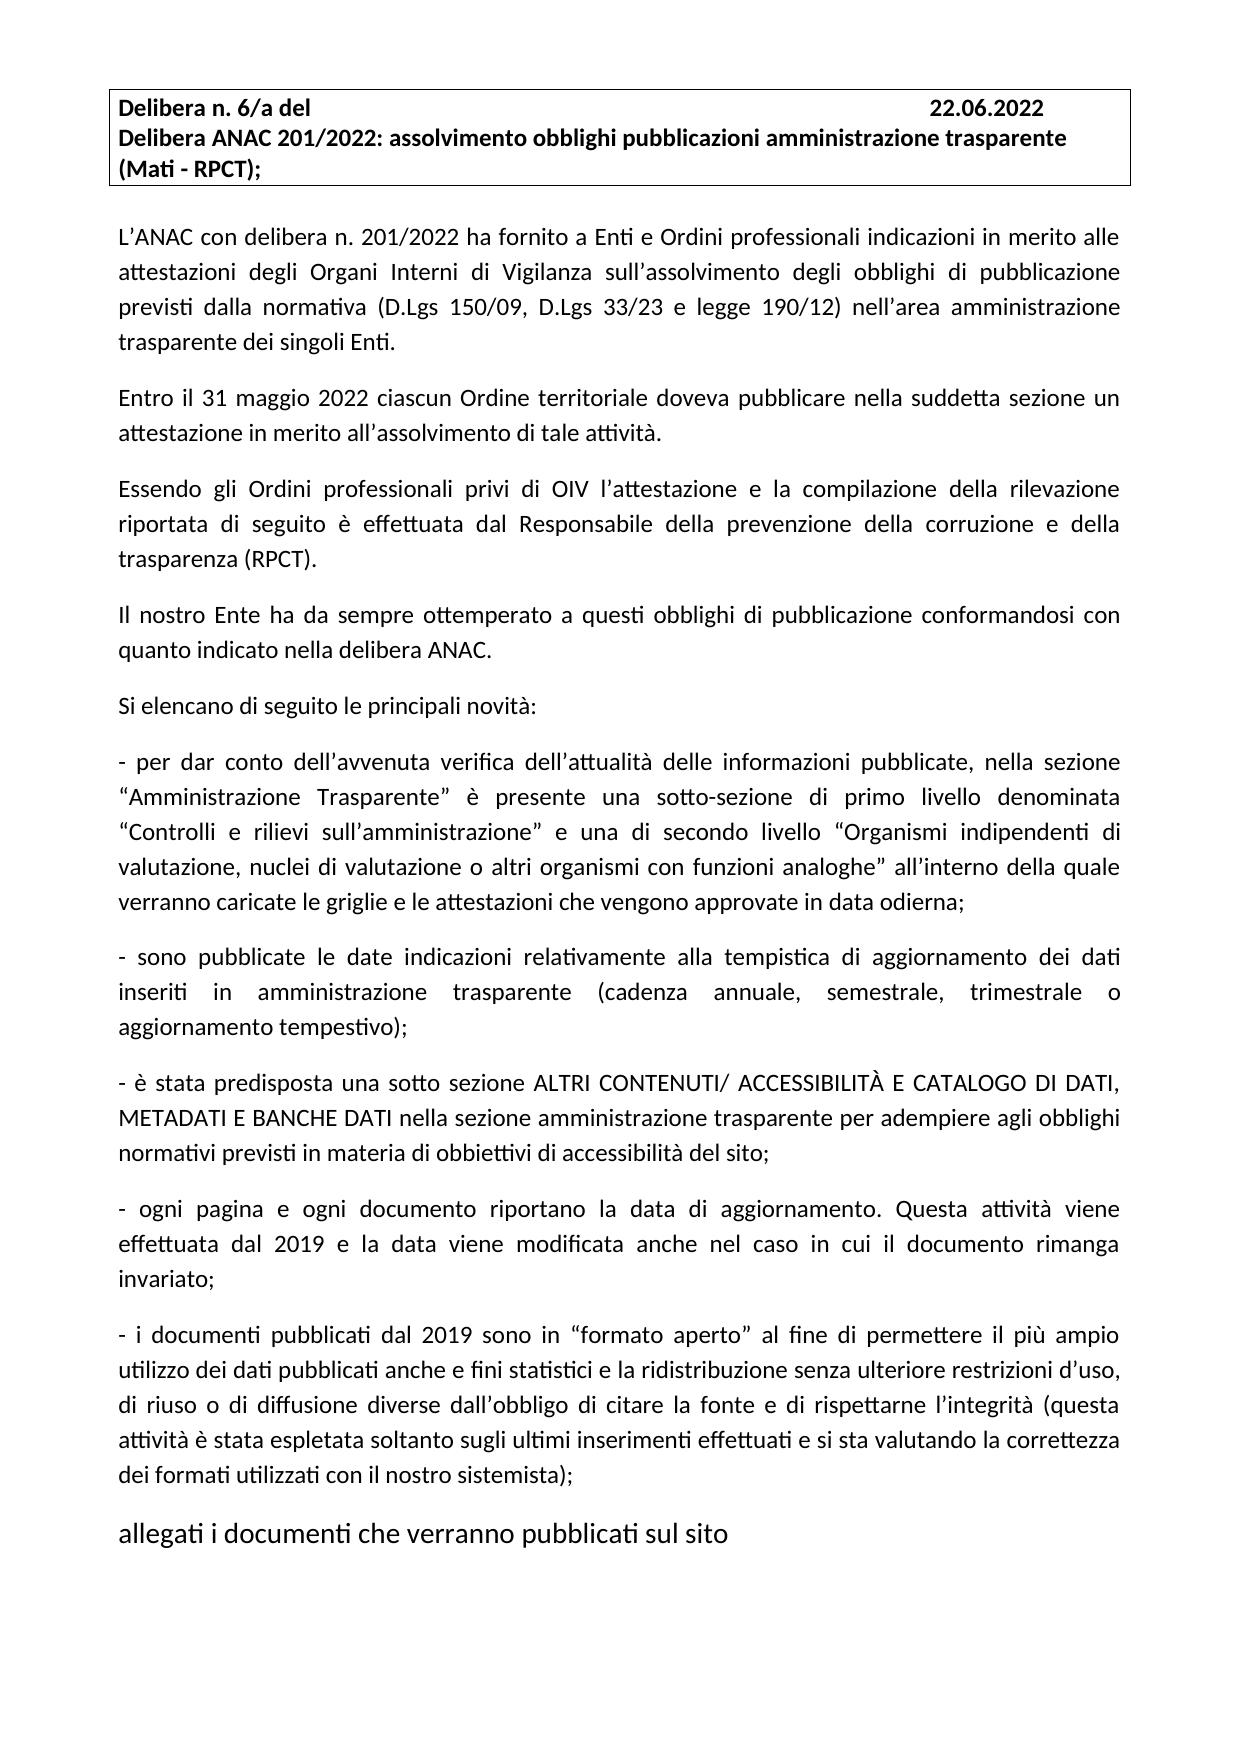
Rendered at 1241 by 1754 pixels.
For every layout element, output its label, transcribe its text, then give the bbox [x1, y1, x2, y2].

text - è stata predisposta una sotto sezione ALTRI CONTENUTI/ ACCESSIBILITÀ E CATALOGO DI DATI, METADATI E BANCHE DATI nella sezione amministrazione trasparente per adempiere agli obblighi normativi previsti in materia di obbiettivi di accessibilità del sito; [118, 1067, 1122, 1168]
text - per dar conto dell’avvenuta verifica dell’attualità delle informazioni pubblicate, nella sezione “Amministrazione Trasparente” è presente una sotto-sezione di primo livello denominata “Controlli e rilievi sull’amministrazione” e una di secondo livello “Organismi indipendenti di valutazione, nuclei di valutazione o altri organismi con funzioni analoghe” all’interno della quale verranno caricate le griglie e le attestazioni che vengono approvate in data odierna; [118, 746, 1122, 916]
text - sono pubblicate le date indicazioni relativamente alla tempistica di aggiornamento dei dati inseriti in amministrazione trasparente (cadenza annuale, semestrale, trimestrale o aggiornamento tempestivo); [118, 941, 1122, 1042]
text - ogni pagina e ogni documento riportano la data di aggiornamento. Questa attività viene effettuata dal 2019 e la data viene modificata anche nel caso in cui il documento rimanga invariato; [118, 1193, 1122, 1294]
text L’ANAC con delibera n. 201/2022 ha fornito a Enti e Ordini professionali indicazioni in merito alle attestazioni degli Organi Interni di Vigilanza sull’assolvimento degli obblighi di pubblicazione previsti dalla normativa (D.Lgs 150/09, D.Lgs 33/23 e legge 190/12) nell’area amministrazione trasparente dei singoli Enti. [118, 186, 1122, 357]
text Delibera n. 6/a del 22.06.2022 [110, 90, 1130, 119]
text Entro il 31 maggio 2022 ciascun Ordine territoriale doveva pubblicare nella suddetta sezione un attestazione in merito all’assolvimento di tale attività. [118, 382, 1122, 448]
text - i documenti pubblicati dal 2019 sono in “formato aperto” al fine di permettere il più ampio utilizzo dei dati pubblicati anche e fini statistici e la ridistribuzione senza ulteriore restrizioni d’uso, di riuso o di diffusione diverse dall’obbligo di citare la fonte e di rispettarne l’integrità (questa attività è stata espletata soltanto sugli ultimi inserimenti effettuati e si sta valutando la correttezza dei formati utilizzati con il nostro sistemista); [118, 1319, 1122, 1489]
text Delibera ANAC 201/2022: assolvimento obblighi pubblicazioni amministrazione trasparente (Mati - RPCT); [110, 119, 1130, 185]
text Si elencano di seguito le principali novità: [118, 690, 1122, 720]
text Essendo gli Ordini professionali privi di OIV l’attestazione e la compilazione della rilevazione riportata di seguito è effettuata dal Responsabile della prevenzione della corruzione e della trasparenza (RPCT). [118, 473, 1122, 574]
text allegati i documenti che verranno pubblicati sul sito [118, 1515, 1122, 1550]
text Il nostro Ente ha da sempre ottemperato a questi obblighi di pubblicazione conformandosi con quanto indicato nella delibera ANAC. [118, 599, 1122, 664]
